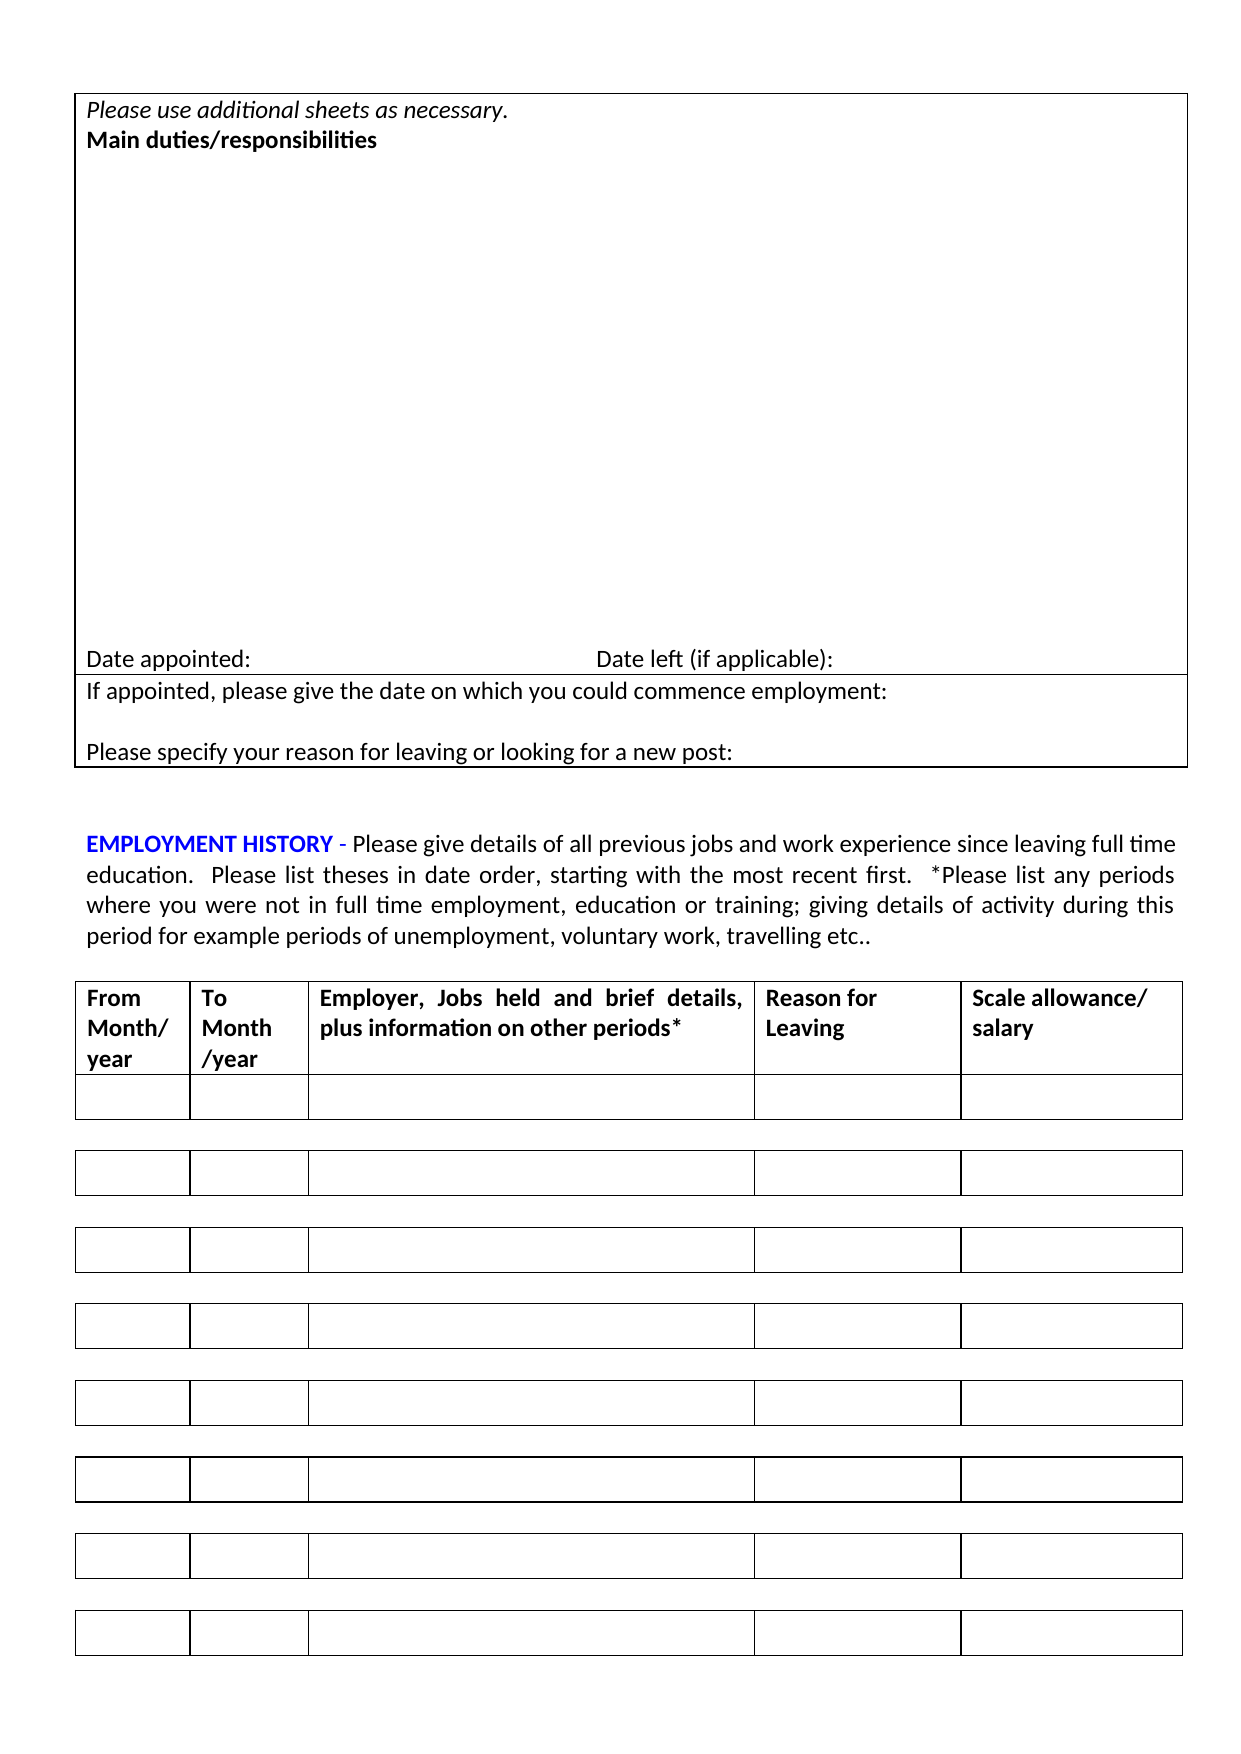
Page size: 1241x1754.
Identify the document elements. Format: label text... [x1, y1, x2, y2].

table_cell [191, 1075, 308, 1119]
table_header Scale allowance/ salary [962, 982, 1182, 1074]
table_header [191, 1458, 308, 1501]
table_header [755, 1304, 960, 1348]
table_header [309, 1458, 754, 1501]
table_header [191, 1611, 308, 1654]
table_header [962, 1611, 1182, 1654]
table_header [191, 1534, 308, 1578]
table_header [755, 1611, 960, 1654]
table_header Employer, Jobs held and brief details, plus information on other periods* [309, 982, 754, 1074]
table_header [962, 1534, 1182, 1578]
table_header From Month/ year [76, 982, 189, 1074]
table_header [191, 1304, 308, 1348]
table_header Reason for Leaving [755, 982, 960, 1074]
table_header [755, 1534, 960, 1578]
table_header [309, 1611, 754, 1654]
table_header [309, 1304, 754, 1348]
table_header [76, 1228, 189, 1272]
table_cell [755, 1075, 960, 1119]
table_header [755, 1151, 960, 1195]
table_header [309, 1228, 754, 1272]
table_header [962, 1304, 1182, 1348]
table_header [76, 1151, 189, 1195]
table_header [191, 1151, 308, 1195]
table_header [191, 1381, 308, 1425]
table_cell Please use additional sheets as necessary. Main duties/responsibilities Date appointed: Date left (if applicable): [76, 94, 1187, 674]
table_header [309, 1381, 754, 1425]
table_header [755, 1381, 960, 1425]
table_header [309, 1151, 754, 1195]
table_header [962, 1228, 1182, 1272]
table_header To Month /year [191, 982, 308, 1074]
table_header [76, 1611, 189, 1654]
table_header [755, 1228, 960, 1272]
table_header [309, 1534, 754, 1578]
table_cell If appointed, please give the date on which you could commence employment: Please specify your reason for leaving or looking for a new post: [76, 675, 1187, 766]
table_header [962, 1381, 1182, 1425]
table_header [76, 1304, 189, 1348]
table_cell [309, 1075, 754, 1119]
table_header [755, 1458, 960, 1501]
table_header EMPLOYMENT HISTORY - Please give details of all previous jobs and work experience since leaving full time education. Please list theses in date order, starting with the most recent first. *Please list any periods where you were not in full time employment, education or training; giving details of activity during this period for example periods of unemployment, voluntary work, travelling etc.. [75, 798, 1188, 951]
table_header [76, 1381, 189, 1425]
table_header [191, 1228, 308, 1272]
table_header [962, 1458, 1182, 1501]
table_header [76, 1458, 189, 1501]
table_header [962, 1151, 1182, 1195]
table_header [76, 1534, 189, 1578]
table_cell [962, 1075, 1182, 1119]
table_cell [76, 1075, 189, 1119]
